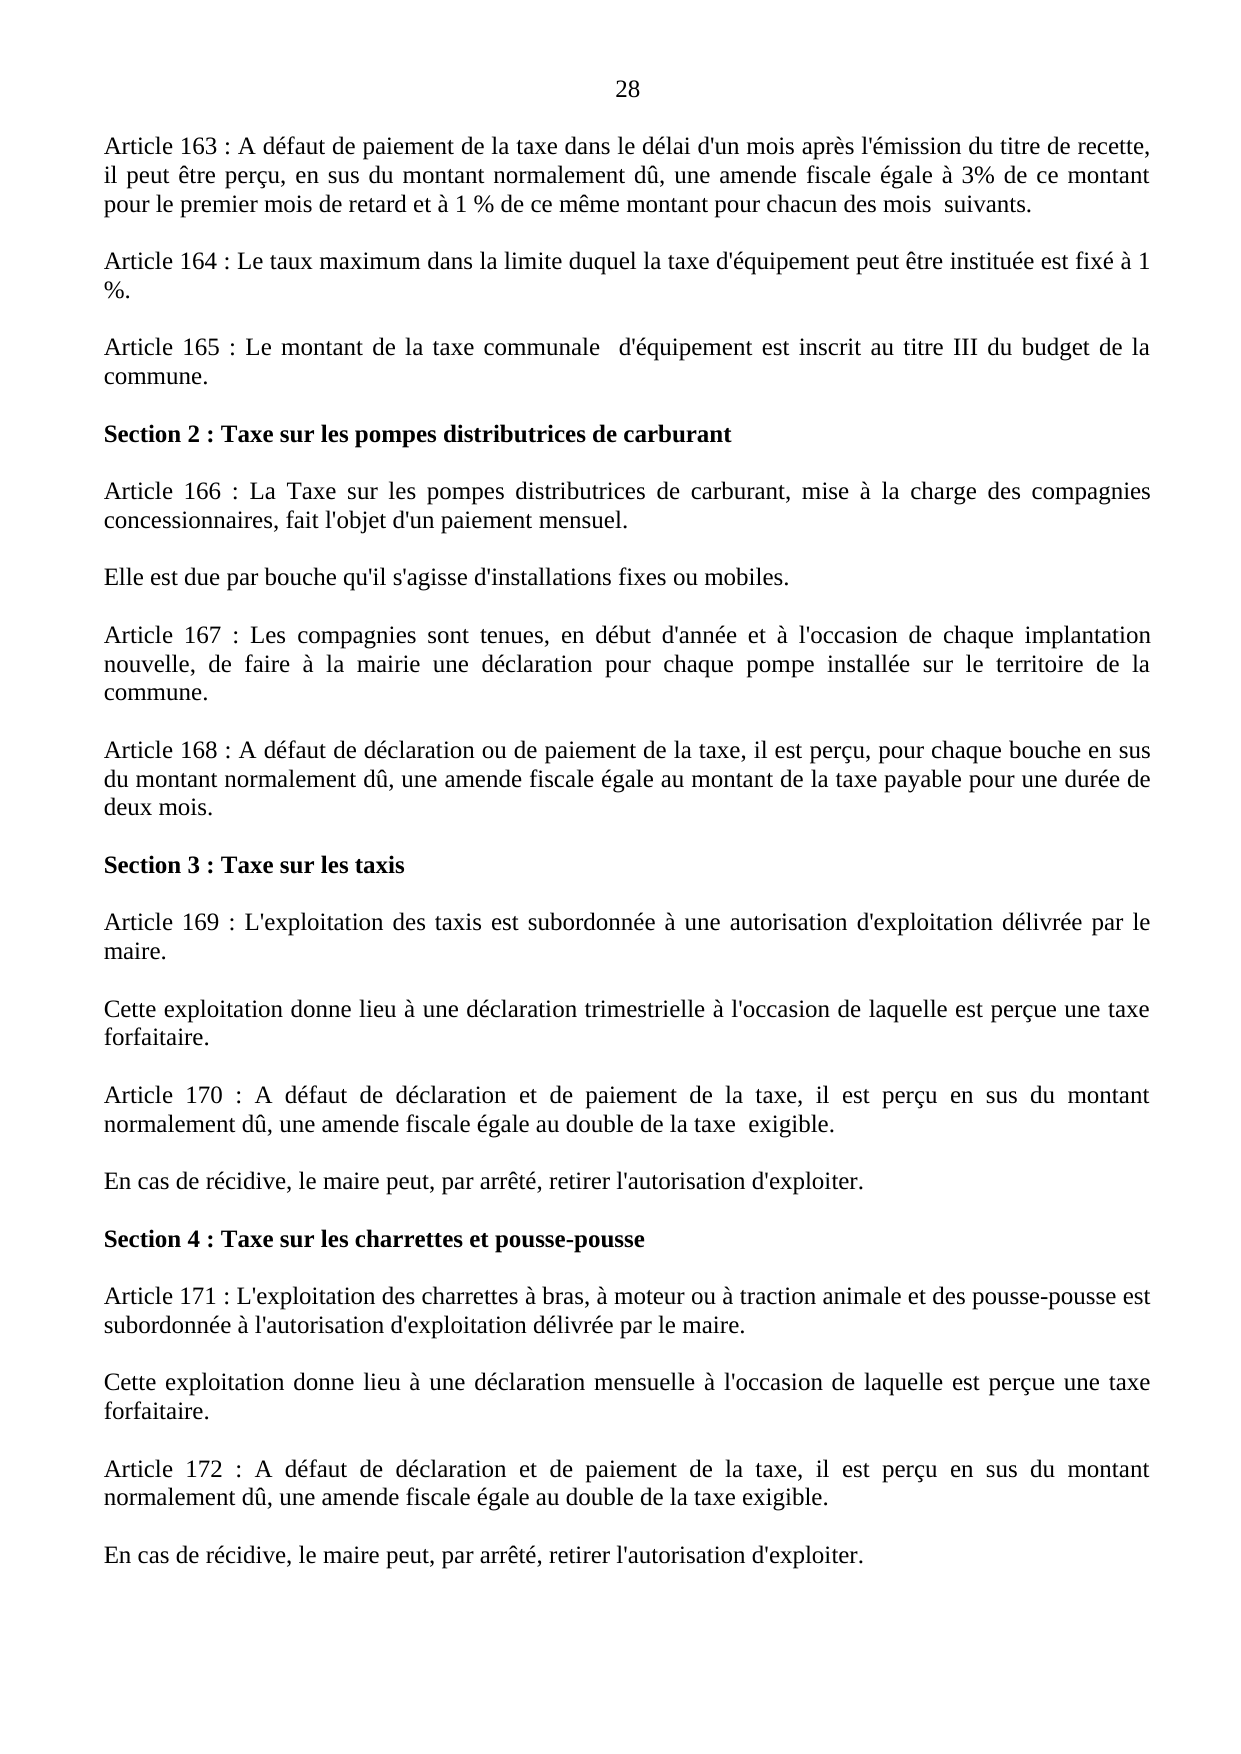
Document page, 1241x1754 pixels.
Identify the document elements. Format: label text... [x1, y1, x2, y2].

text Cette exploitation donne lieu à une déclaration trimestrielle à l'occasion de laquelle est perçue une taxe forfaitaire. [103, 994, 1152, 1051]
text Section 2 : Taxe sur les pompes distributrices de carburant [103, 419, 1152, 447]
text Article 172 : A défaut de déclaration et de paiement de la taxe, il est perçu en sus du montant normalement dû, une amende fiscale égale au double de la taxe exigible. [103, 1454, 1152, 1511]
text Section 4 : Taxe sur les charrettes et pousse-pousse [103, 1224, 1152, 1252]
text Article 167 : Les compagnies sont tenues, en début d'année et à l'occasion de chaque implantation nouvelle, de faire à la mairie une déclaration pour chaque pompe installée sur le territoire de la commune. [103, 620, 1152, 706]
text Article 163 : A défaut de paiement de la taxe dans le délai d'un mois après l'émission du titre de recette, il peut être perçu, en sus du montant normalement dû, une amende fiscale égale à 3% de ce montant pour le premier mois de retard et à 1 % de ce même montant pour chacun des mois suivants. [103, 131, 1152, 217]
text Article 165 : Le montant de la taxe communale d'équipement est inscrit au titre III du budget de la commune. [103, 332, 1152, 390]
text Cette exploitation donne lieu à une déclaration mensuelle à l'occasion de laquelle est perçue une taxe forfaitaire. [103, 1367, 1152, 1425]
text Article 169 : L'exploitation des taxis est subordonnée à une autorisation d'exploitation délivrée par le maire. [103, 907, 1152, 965]
text Article 170 : A défaut de déclaration et de paiement de la taxe, il est perçu en sus du montant normalement dû, une amende fiscale égale au double de la taxe exigible. [103, 1080, 1152, 1137]
text Article 168 : A défaut de déclaration ou de paiement de la taxe, il est perçu, pour chaque bouche en sus du montant normalement dû, une amende fiscale égale au montant de la taxe payable pour une durée de deux mois. [103, 735, 1152, 821]
text En cas de récidive, le maire peut, par arrêté, retirer l'autorisation d'exploiter. [103, 1540, 1152, 1569]
text Article 164 : Le taux maximum dans la limite duquel la taxe d'équipement peut être instituée est fixé à 1 %. [103, 246, 1152, 304]
text Elle est due par bouche qu'il s'agisse d'installations fixes ou mobiles. [103, 562, 1152, 591]
text En cas de récidive, le maire peut, par arrêté, retirer l'autorisation d'exploiter. [103, 1166, 1152, 1195]
text Article 166 : La Taxe sur les pompes distributrices de carburant, mise à la charge des compagnies concessionnaires, fait l'objet d'un paiement mensuel. [103, 476, 1152, 534]
text Article 171 : L'exploitation des charrettes à bras, à moteur ou à traction animale et des pousse-pousse est subordonnée à l'autorisation d'exploitation délivrée par le maire. [103, 1281, 1152, 1339]
text Section 3 : Taxe sur les taxis [103, 850, 1152, 879]
